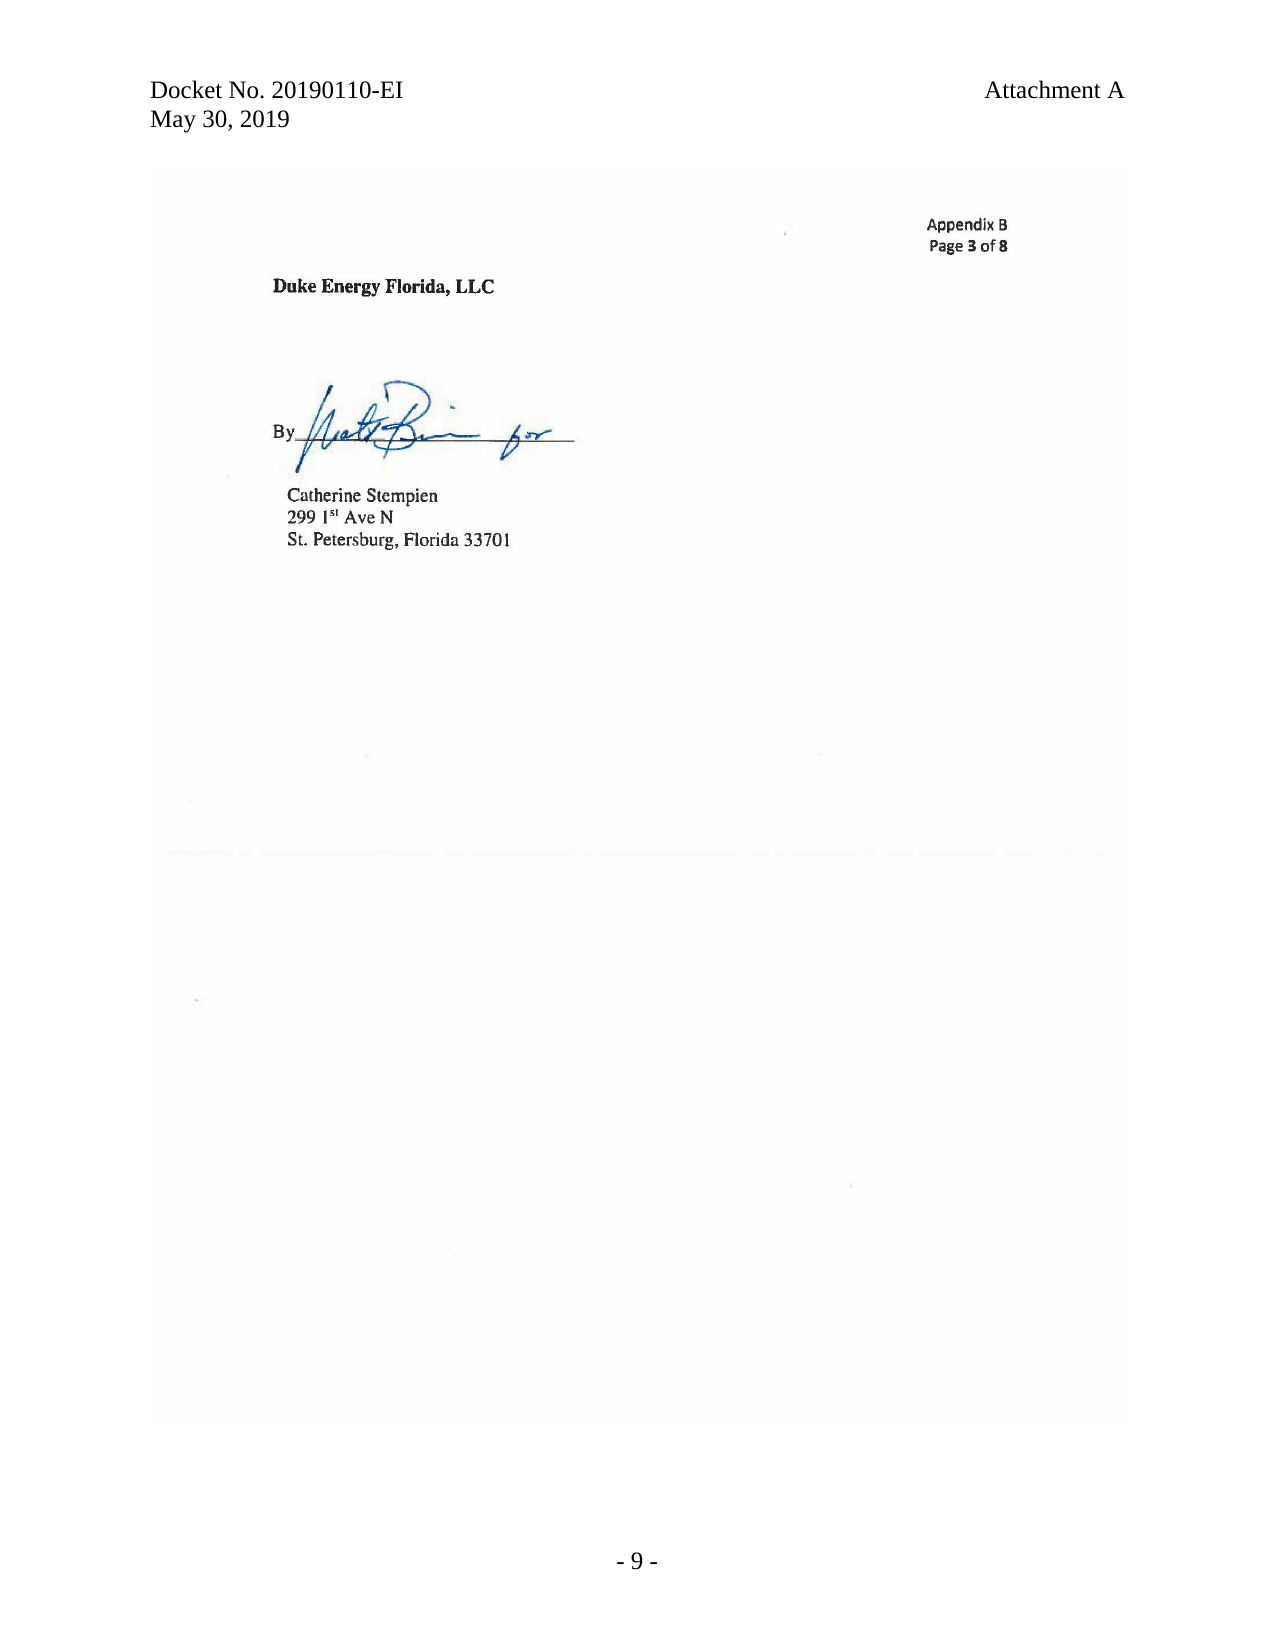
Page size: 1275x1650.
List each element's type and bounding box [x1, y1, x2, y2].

picture [150, 165, 1125, 1427]
